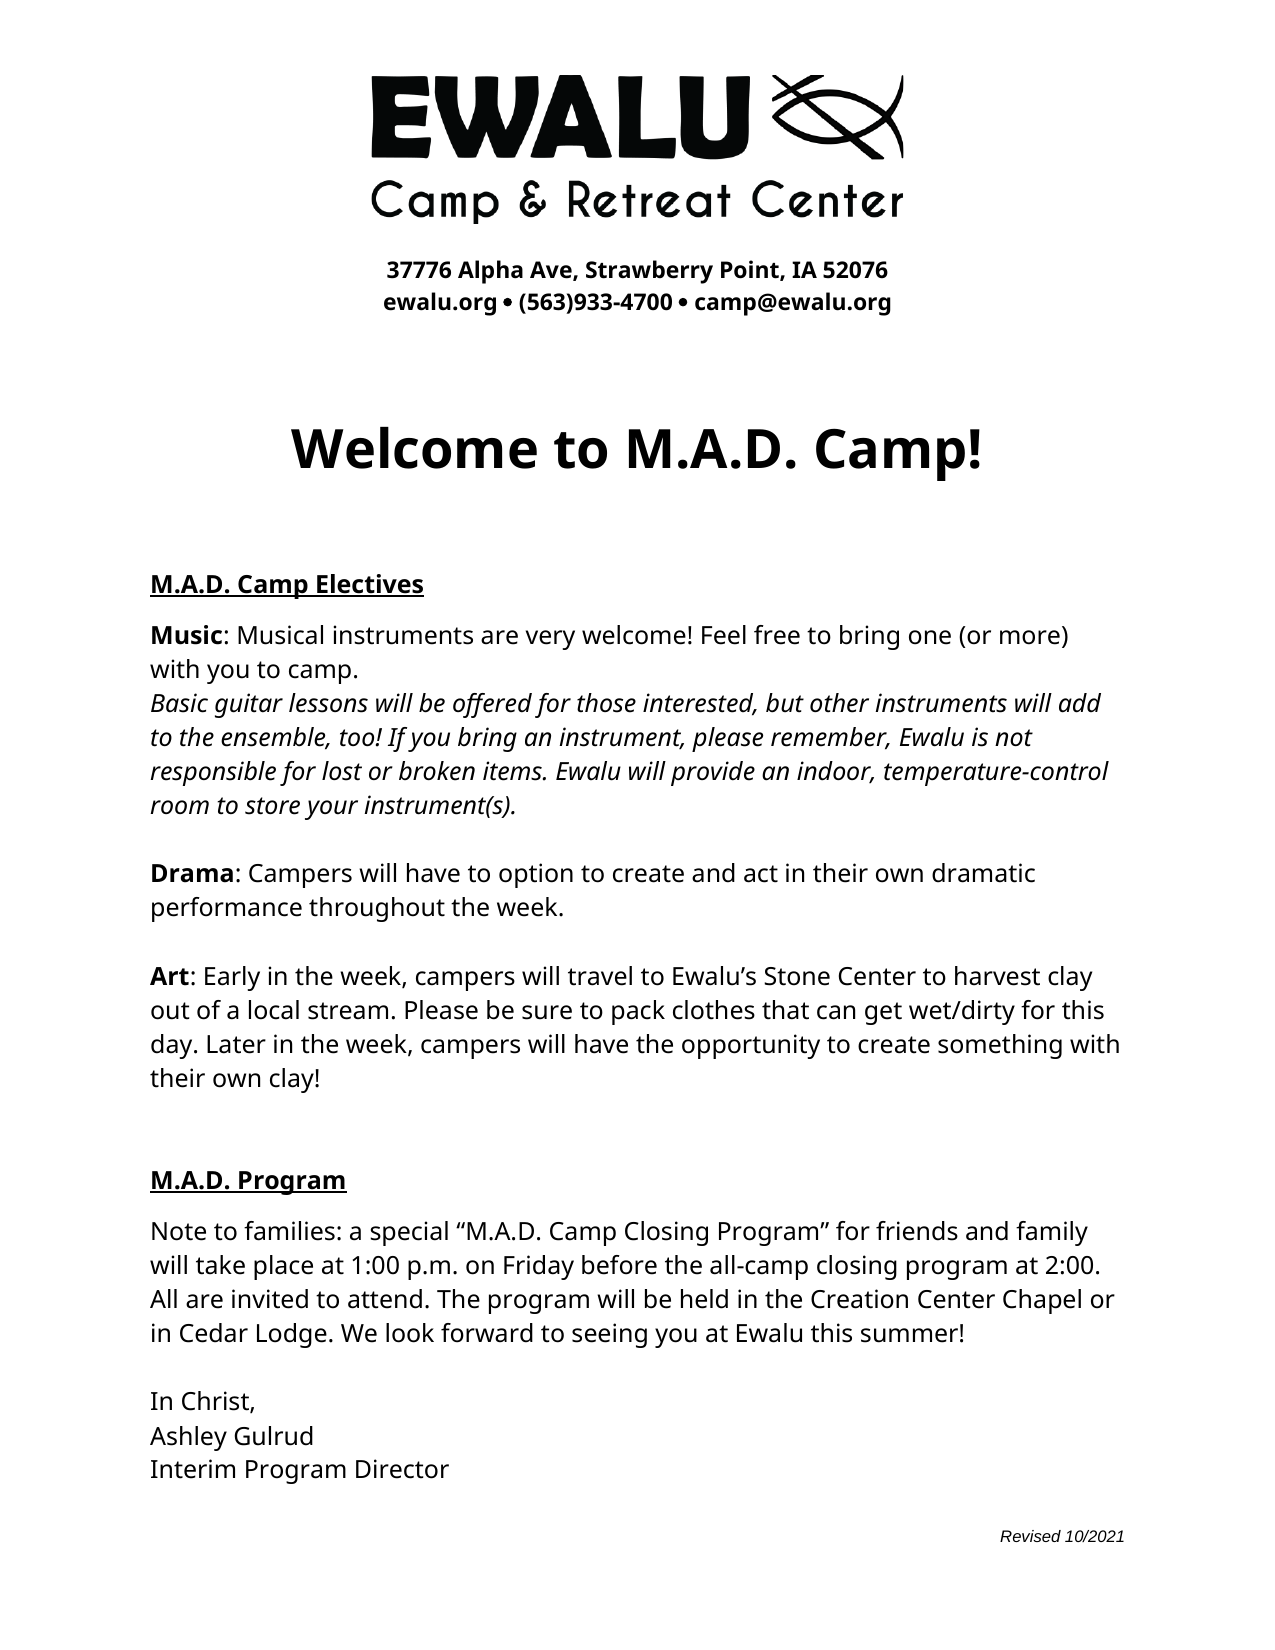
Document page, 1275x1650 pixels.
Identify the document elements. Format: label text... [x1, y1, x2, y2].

title Interim Program Director [150, 1452, 1125, 1486]
title Drama: Campers will have to option to create and act in their own dramatic performance throughout the week. [150, 856, 1125, 924]
title M.A.D. Program [150, 1163, 1125, 1197]
title In Christ, [150, 1384, 1125, 1418]
title 37776 Alpha Ave, Strawberry Point, IA 52076 [150, 254, 1125, 286]
title Basic guitar lessons will be offered for those interested, but other instruments will add to the ensemble, too! If you bring an instrument, please remember, Ewalu is not responsible for lost or broken items. Ewalu will provide an indoor, temperature-control room to store your instrument(s). [150, 686, 1125, 822]
title Note to families: a special “M.A.D. Camp Closing Program” for friends and family will take place at 1:00 p.m. on Friday before the all-camp closing program at 2:00. All are invited to attend. The program will be held in the Creation Center Chapel or in Cedar Lodge. We look forward to seeing you at Ewalu this summer! [150, 1214, 1125, 1350]
title ewalu.org (563)933-4700 camp@ewalu.org [150, 286, 1125, 317]
title Welcome to M.A.D. Camp! [150, 411, 1125, 484]
title Art: Early in the week, campers will travel to Ewalu’s Stone Center to harvest clay out of a local stream. Please be sure to pack clothes that can get wet/dirty for this day. Later in the week, campers will have the opportunity to create something with their own clay! [150, 958, 1125, 1094]
title Music: Musical instruments are very welcome! Feel free to bring one (or more) with you to camp. [150, 618, 1125, 686]
title M.A.D. Camp Electives [150, 566, 1125, 601]
title Ashley Gulrud [150, 1418, 1125, 1452]
picture [371, 75, 904, 224]
